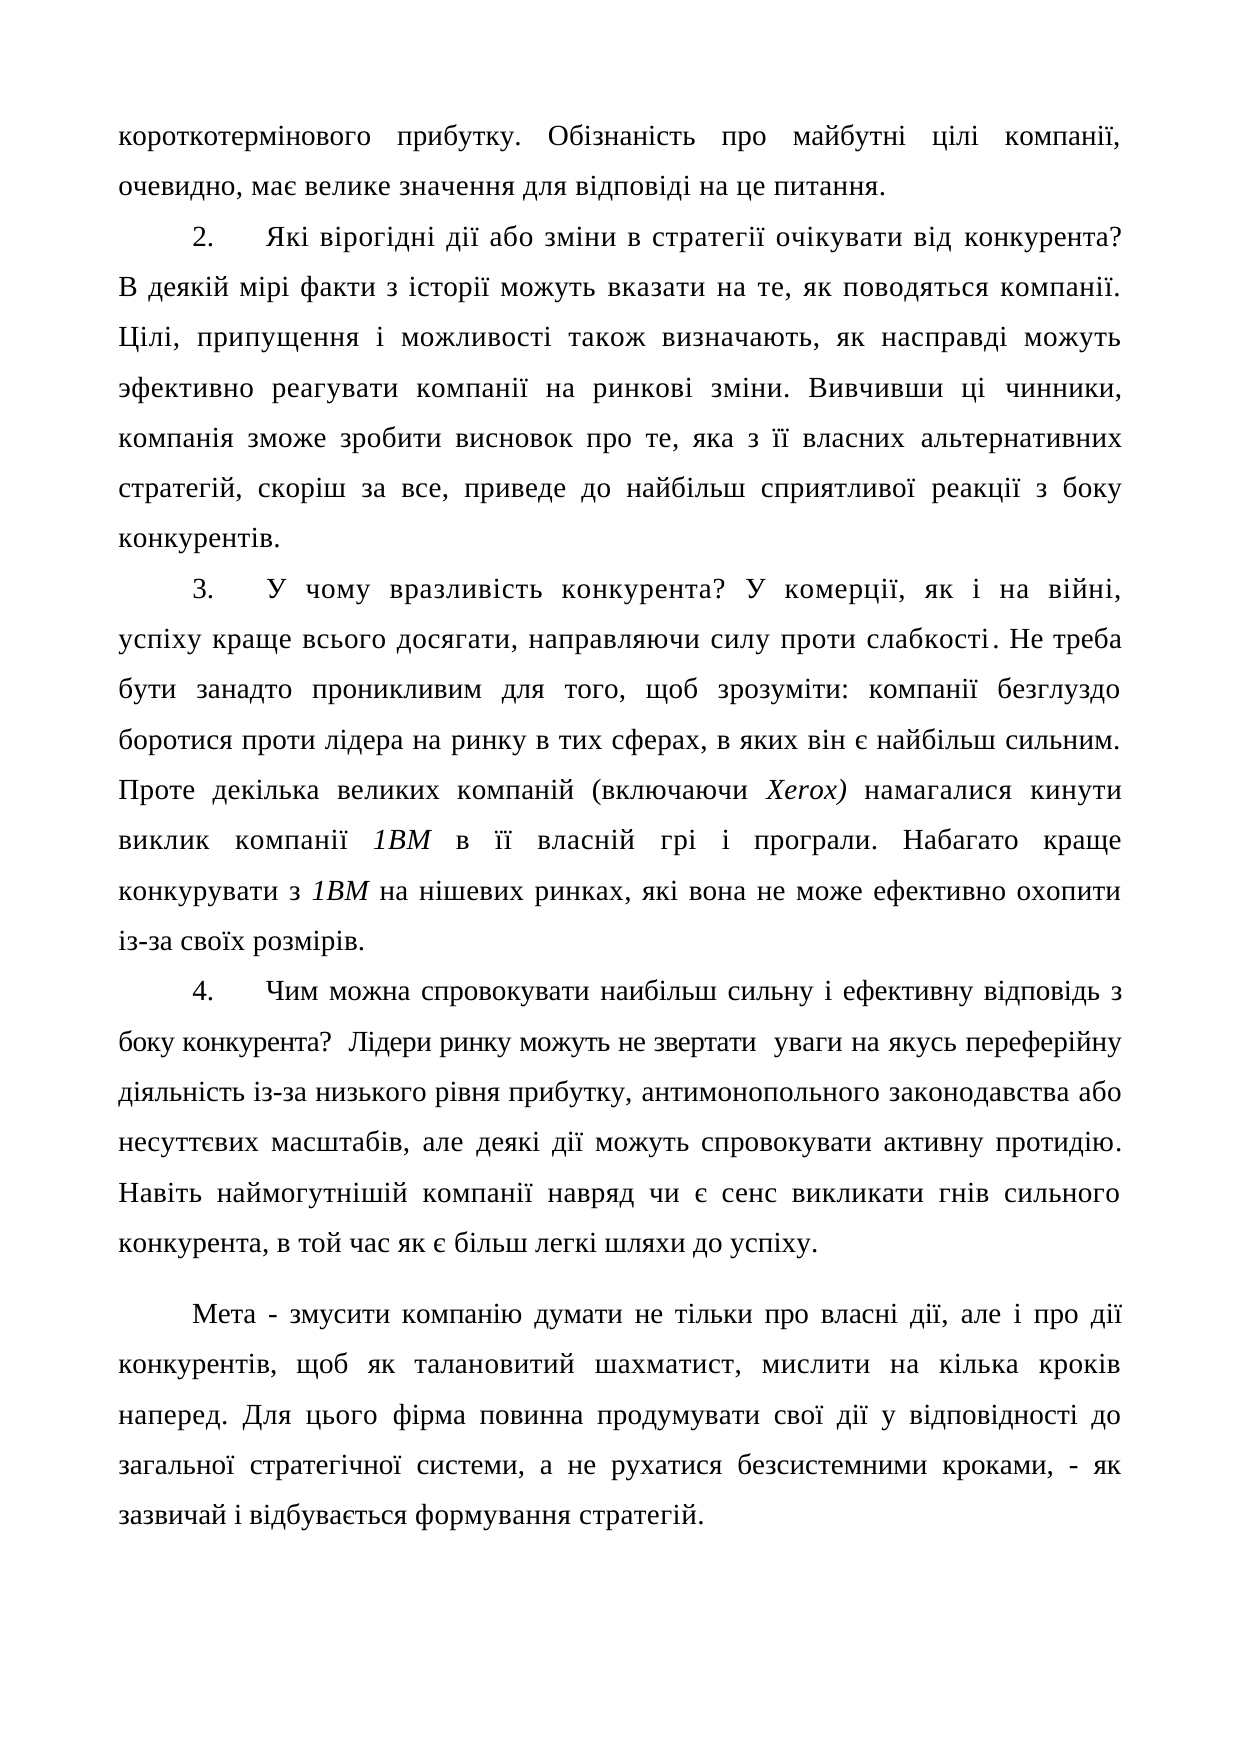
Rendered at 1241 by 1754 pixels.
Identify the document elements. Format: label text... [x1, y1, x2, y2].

text Мета - змусити компанію думати не тільки про власні дії, але і про дії конкурентів, щоб як талановитий шахматист, мислити на кілька кроків наперед. Для цього фірма повинна продумувати свої дії у відповідності до загальної стратегічної системи, а не рухатися безсистемними кроками, - як зазвичай і відбувається формування стратегій. [118, 1296, 1122, 1531]
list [118, 118, 1122, 202]
list Чим можна спровокувати наибільш сильну і ефективну відповідь з боку конкурента? Лідери ринку можуть не звертати уваги на якусь переферійну діяльність із-за низького рівня прибутку, антимонопольного законодавства або несуттєвих масштабів, але деякі дії можуть спровокувати активну протидію. Навіть наймогутнішій компанії навряд чи є сенс викликати гнів сильного конкурента, в той час як є більш легкі шляхи до успіху. [118, 973, 1122, 1258]
list Які вірогідні дії або зміни в стратегії очікувати від конкурента? В деякій мірі факти з історії можуть вказати на те, як поводяться компанії. Цілі, припущення і можливості також визначають, як насправді можуть эфективно реагувати компанії на ринкові зміни. Вивчивши ці чинники, компанія зможе зробити висновок про те, яка з її власних альтернативних стратегій, скоріш за все, приведе до найбільш сприятливої реакції з боку конкурентів. [118, 219, 1122, 554]
list У чому вразливість конкурента? У комерції, як і на війні, успіху краще всього досягати, направляючи силу проти слабкості. Не треба бути занадто проникливим для того, щоб зрозуміти: компанії безглуздо боротися проти лідера на ринку в тих сферах, в яких він є найбільш сильним. Проте декілька великих компаній (включаючи Хеrох) намагалися кинути виклик компанії 1ВМ в її власній грі і програли. Набагато краще конкурувати з 1ВМ на нішевих ринках, які вона не може ефективно охопити із-за своїх розмірів. [118, 571, 1122, 957]
